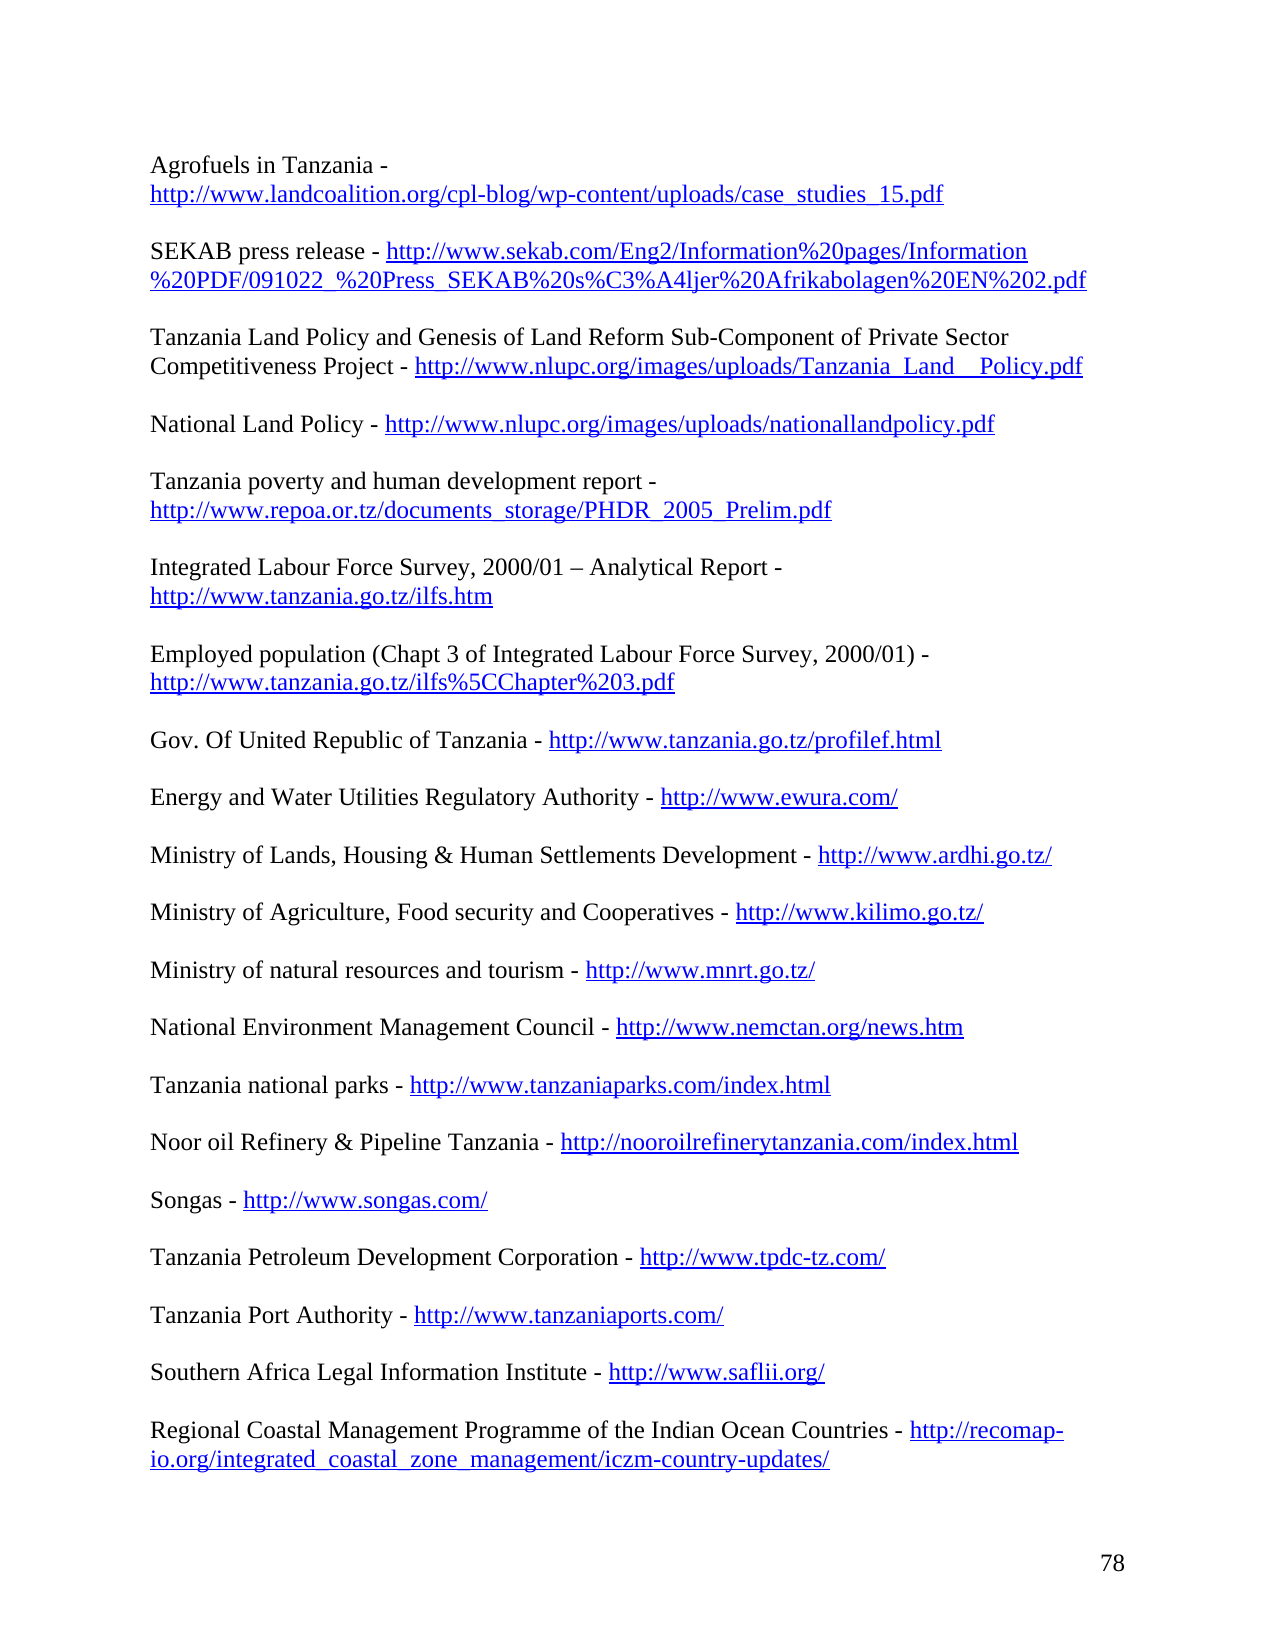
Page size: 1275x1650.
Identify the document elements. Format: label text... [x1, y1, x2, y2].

text Southern Africa Legal Information Institute - http://www.saflii.org/ [150, 1357, 1125, 1386]
text Energy and Water Utilities Regulatory Authority - http://www.ewura.com/ [150, 782, 1125, 811]
text Employed population (Chapt 3 of Integrated Labour Force Survey, 2000/01) - http://www.tanzania.go.tz/ilfs%5CChapter%203.pdf [150, 639, 1125, 696]
text Tanzania Port Authority - http://www.tanzaniaports.com/ [150, 1300, 1125, 1329]
text Noor oil Refinery & Pipeline Tanzania - http://nooroilrefinerytanzania.com/index.html [150, 1127, 1125, 1156]
text Tanzania Petroleum Development Corporation - http://www.tpdc-tz.com/ [150, 1242, 1125, 1271]
text Integrated Labour Force Survey, 2000/01 – Analytical Report - http://www.tanzania.go.tz/ilfs.htm [150, 552, 1125, 610]
text Ministry of Lands, Housing & Human Settlements Development - http://www.ardhi.go.tz/ [150, 840, 1125, 869]
text SEKAB press release - http://www.sekab.com/Eng2/Information%20pages/Information%20PDF/091022_%20Press_SEKAB%20s%C3%A4ljer%20Afrikabolagen%20EN%202.pdf [150, 236, 1125, 294]
text Ministry of natural resources and tourism - http://www.mnrt.go.tz/ [150, 955, 1125, 984]
text Tanzania poverty and human development report - http://www.repoa.or.tz/documents_storage/PHDR_2005_Prelim.pdf [150, 466, 1125, 524]
text Ministry of Agriculture, Food security and Cooperatives - http://www.kilimo.go.tz/ [150, 897, 1125, 926]
text National Environment Management Council - http://www.nemctan.org/news.htm [150, 1012, 1125, 1041]
text National Land Policy - http://www.nlupc.org/images/uploads/nationallandpolicy.pdf [150, 409, 1125, 437]
text Tanzania national parks - http://www.tanzaniaparks.com/index.html [150, 1070, 1125, 1099]
text Regional Coastal Management Programme of the Indian Ocean Countries - http://recomap-io.org/integrated_coastal_zone_management/iczm-country-updates/ [150, 1415, 1125, 1472]
text Songas - http://www.songas.com/ [150, 1185, 1125, 1214]
text Gov. Of United Republic of Tanzania - http://www.tanzania.go.tz/profilef.html [150, 725, 1125, 754]
text Agrofuels in Tanzania - http://www.landcoalition.org/cpl-blog/wp-content/uploads/case_studies_15.pdf [150, 150, 1125, 207]
text Tanzania Land Policy and Genesis of Land Reform Sub-Component of Private Sector Competitiveness Project - http://www.nlupc.org/images/uploads/Tanzania_Land__Policy.pdf [150, 322, 1125, 380]
